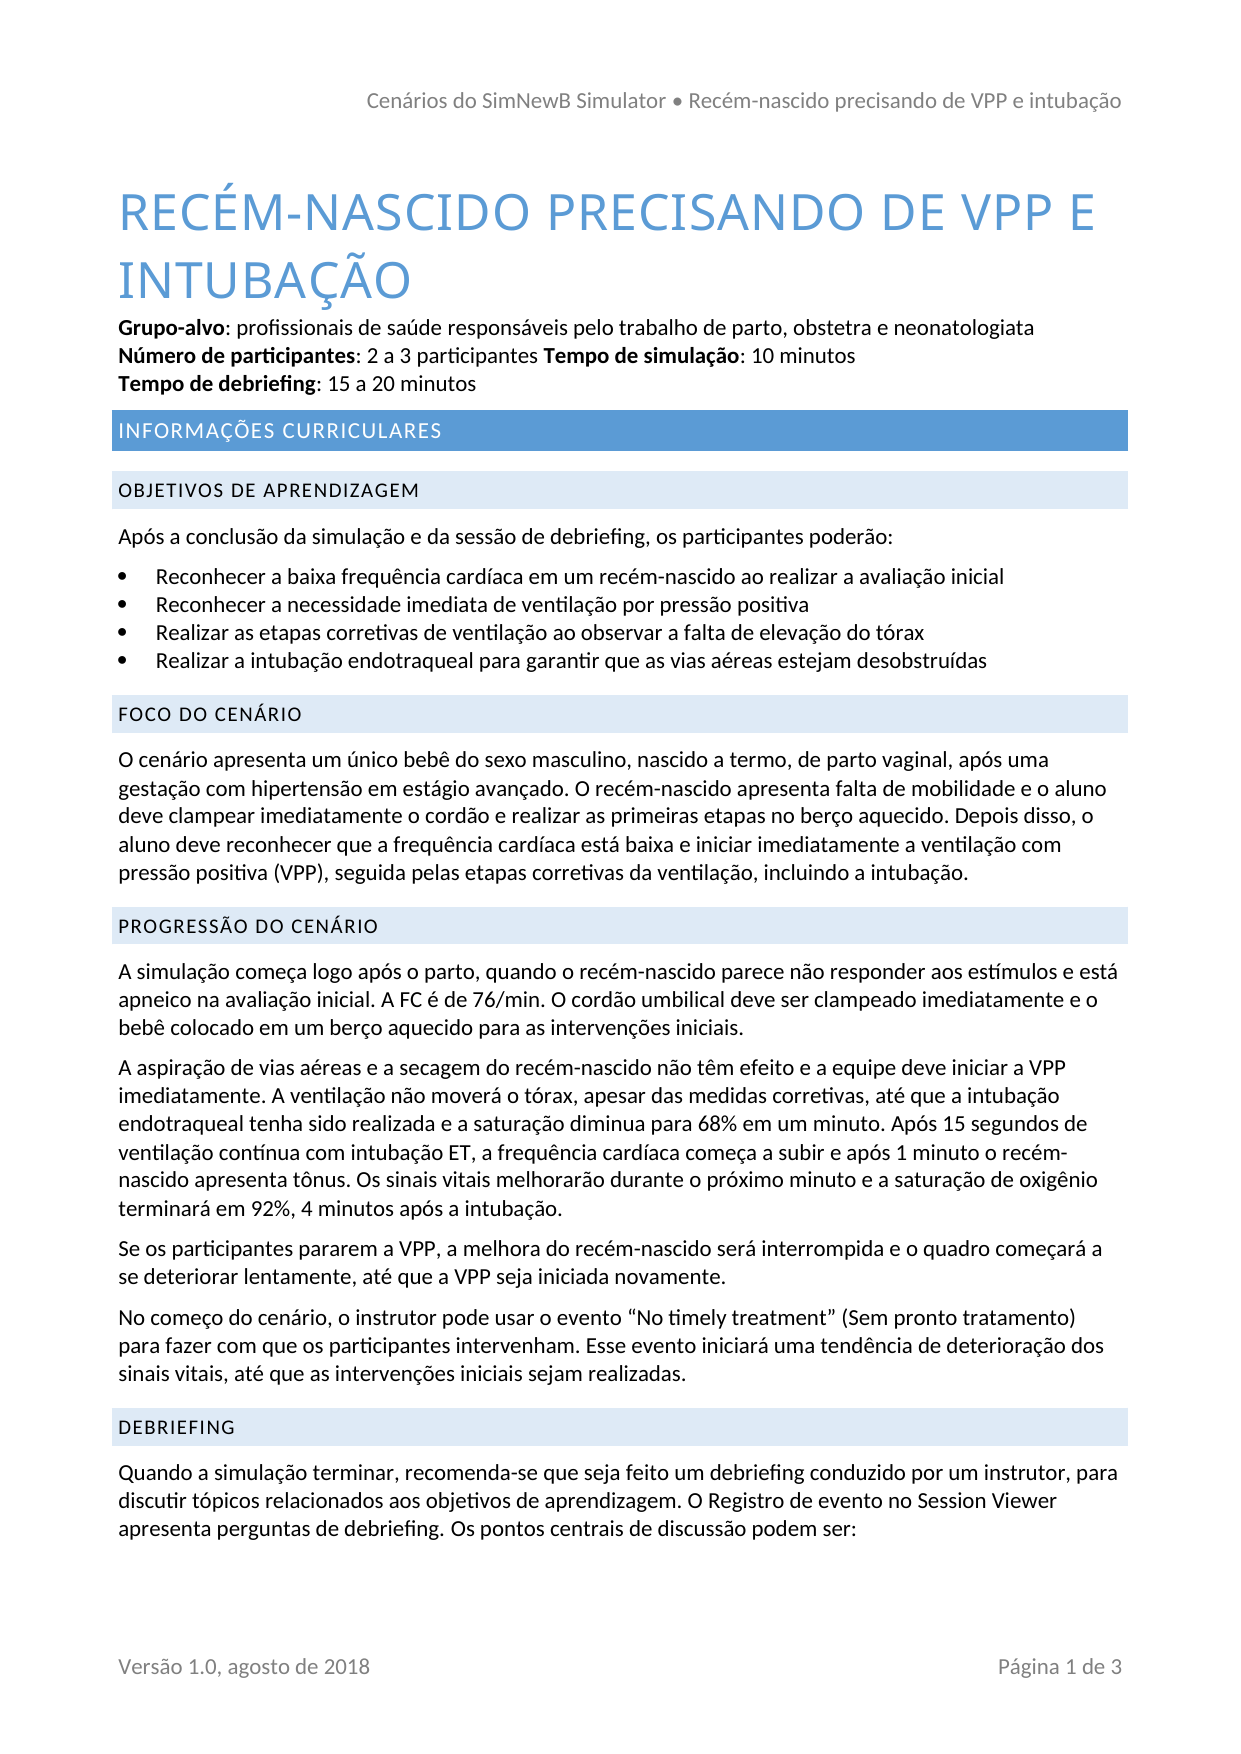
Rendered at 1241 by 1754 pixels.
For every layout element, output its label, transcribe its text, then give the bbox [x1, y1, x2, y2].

subtitle Foco do cenário [118, 701, 1122, 727]
list Realizar as etapas corretivas de ventilação ao observar a falta de elevação do tórax [118, 618, 1122, 646]
text A aspiração de vias aéreas e a secagem do recém-nascido não têm efeito e a equipe deve iniciar a VPP imediatamente. A ventilação não moverá o tórax, apesar das medidas corretivas, até que a intubação endotraqueal tenha sido realizada e a saturação diminua para 68% em um minuto. Após 15 segundos de ventilação contínua com intubação ET, a frequência cardíaca começa a subir e após 1 minuto o recém-nascido apresenta tônus. Os sinais vitais melhorarão durante o próximo minuto e a saturação de oxigênio terminará em 92%, 4 minutos após a intubação. [118, 1053, 1122, 1222]
text Grupo-alvo: profissionais de saúde responsáveis pelo trabalho de parto, obstetra e neonatologiata [118, 313, 1122, 341]
text Tempo de debriefing: 15 a 20 minutos [118, 369, 1122, 397]
text O cenário apresenta um único bebê do sexo masculino, nascido a termo, de parto vaginal, após uma gestação com hipertensão em estágio avançado. O recém-nascido apresenta falta de mobilidade e o aluno deve clampear imediatamente o cordão e realizar as primeiras etapas no berço aquecido. Depois disso, o aluno deve reconhecer que a frequência cardíaca está baixa e iniciar imediatamente a ventilação com pressão positiva (VPP), seguida pelas etapas corretivas da ventilação, incluindo a intubação. [118, 746, 1122, 886]
text Número de participantes: 2 a 3 participantes Tempo de simulação: 10 minutos [118, 341, 1122, 369]
text No começo do cenário, o instrutor pode usar o evento “No timely treatment” (Sem pronto tratamento) para fazer com que os participantes intervenham. Esse evento iniciará uma tendência de deterioração dos sinais vitais, até que as intervenções iniciais sejam realizadas. [118, 1303, 1122, 1387]
subtitle Informações curriculares [118, 416, 1122, 444]
title Recém-nascido precisando de VPP e intubação [118, 177, 1122, 313]
subtitle Objetivos de aprendizagem [118, 478, 1122, 503]
subtitle Debriefing [118, 1414, 1122, 1439]
text Após a conclusão da simulação e da sessão de debriefing, os participantes poderão: [118, 522, 1122, 550]
text Quando a simulação terminar, recomenda-se que seja feito um debriefing conduzido por um instrutor, para discutir tópicos relacionados aos objetivos de aprendizagem. O Registro de evento no Session Viewer apresenta perguntas de debriefing. Os pontos centrais de discussão podem ser: [118, 1458, 1122, 1542]
list Reconhecer a baixa frequência cardíaca em um recém-nascido ao realizar a avaliação inicial [118, 562, 1122, 590]
list Realizar a intubação endotraqueal para garantir que as vias aéreas estejam desobstruídas [118, 646, 1122, 674]
subtitle Progressão do cenário [118, 913, 1122, 938]
text Se os participantes pararem a VPP, a melhora do recém-nascido será interrompida e o quadro começará a se deteriorar lentamente, até que a VPP seja iniciada novamente. [118, 1234, 1122, 1290]
text A simulação começa logo após o parto, quando o recém-nascido parece não responder aos estímulos e está apneico na avaliação inicial. A FC é de 76/min. O cordão umbilical deve ser clampeado imediatamente e o bebê colocado em um berço aquecido para as intervenções iniciais. [118, 957, 1122, 1041]
list Reconhecer a necessidade imediata de ventilação por pressão positiva [118, 590, 1122, 618]
